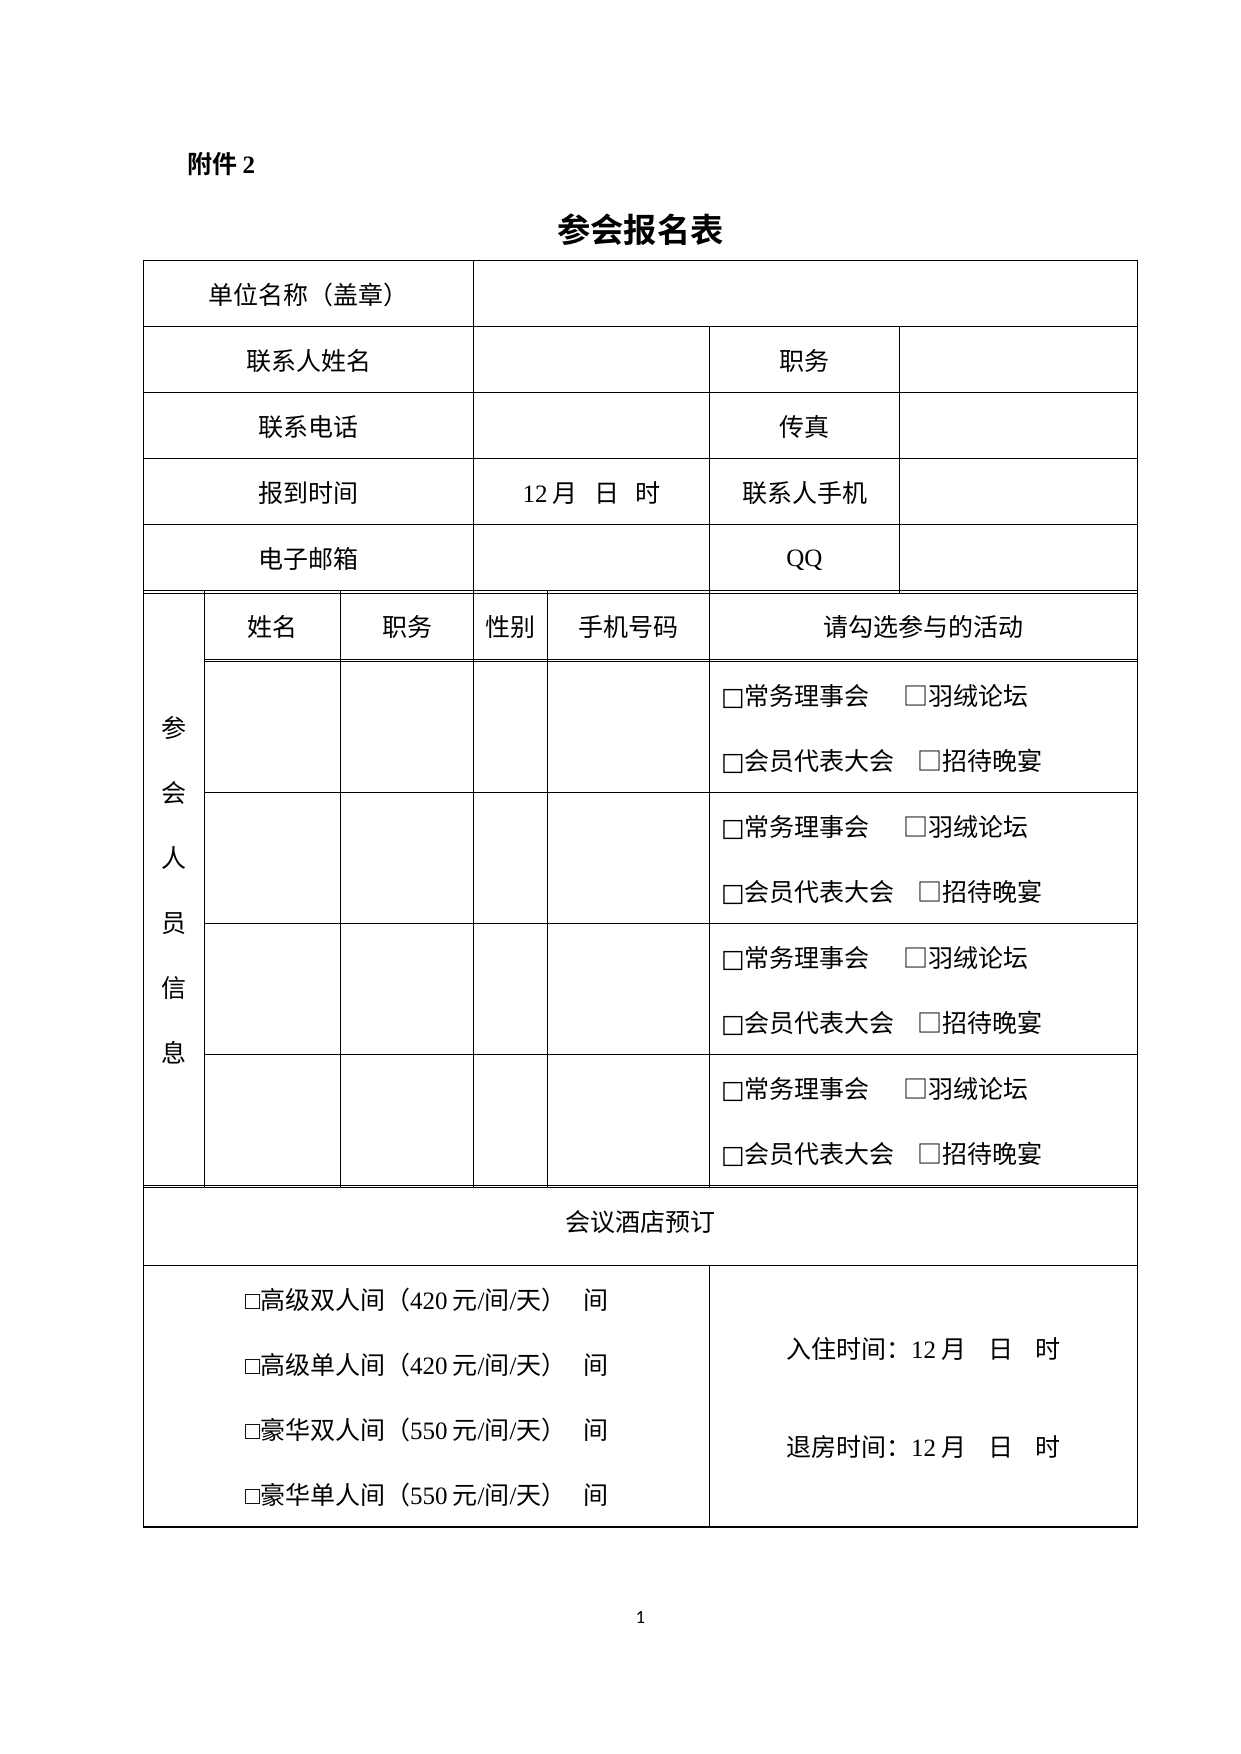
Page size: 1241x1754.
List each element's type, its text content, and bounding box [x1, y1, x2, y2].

table_cell 手机号码 [548, 594, 709, 658]
table_cell [548, 662, 709, 792]
table_cell [205, 924, 340, 1054]
table_cell [900, 327, 1137, 392]
table_cell [548, 793, 709, 923]
table_cell [474, 662, 547, 792]
table_cell 报到时间 [144, 459, 473, 524]
table_cell [900, 459, 1137, 524]
table_cell [548, 1055, 709, 1185]
table_cell [341, 924, 473, 1054]
table_cell 联系人手机 [710, 459, 899, 524]
table_cell [900, 393, 1137, 458]
table_cell [474, 525, 709, 590]
table_cell □高级双人间（420元/间/天） 间 □高级单人间（420元/间/天） 间 □豪华双人间（550元/间/天） 间 □豪华单人间（550元/间/天） 间 [144, 1266, 709, 1526]
table_cell 性别 [474, 594, 547, 658]
table_cell □常务理事会 □羽绒论坛 □会员代表大会 □招待晚宴 [710, 924, 1137, 1054]
table_cell 参会人员信息 [144, 594, 204, 1185]
table_cell [341, 662, 473, 792]
table_cell 电子邮箱 [144, 525, 473, 590]
table_cell [341, 793, 473, 923]
table_cell 入住时间：12月 日 时 退房时间：12月 日 时 [710, 1266, 1137, 1526]
text 参会报名表 [187, 195, 1093, 260]
table_cell □常务理事会 □羽绒论坛 □会员代表大会 □招待晚宴 [710, 793, 1137, 923]
table_cell 传真 [710, 393, 899, 458]
table_cell [474, 327, 709, 392]
table_cell 职务 [710, 327, 899, 392]
table_cell [474, 393, 709, 458]
table_cell 会议酒店预订 [144, 1188, 1137, 1265]
table_cell 12月 日 时 [474, 459, 709, 524]
table_cell [474, 924, 547, 1054]
table_cell [341, 1055, 473, 1185]
table_header [474, 261, 1137, 326]
table_cell 请勾选参与的活动 [710, 594, 1137, 658]
table_cell [205, 793, 340, 923]
table_cell [474, 1055, 547, 1185]
table_cell [205, 662, 340, 792]
table_cell [474, 793, 547, 923]
table_cell QQ [710, 525, 899, 590]
table_cell □常务理事会 □羽绒论坛 □会员代表大会 □招待晚宴 [710, 662, 1137, 792]
table_cell [900, 525, 1137, 590]
table_cell 联系人姓名 [144, 327, 473, 392]
table_cell 职务 [341, 594, 473, 658]
table_cell □常务理事会 □羽绒论坛 □会员代表大会 □招待晚宴 [710, 1055, 1137, 1185]
text 附件2 [187, 130, 1093, 195]
table_cell [205, 1055, 340, 1185]
table_header 单位名称（盖章） [144, 261, 473, 326]
table_cell [548, 924, 709, 1054]
table_cell 联系电话 [144, 393, 473, 458]
table_cell 姓名 [205, 594, 340, 658]
